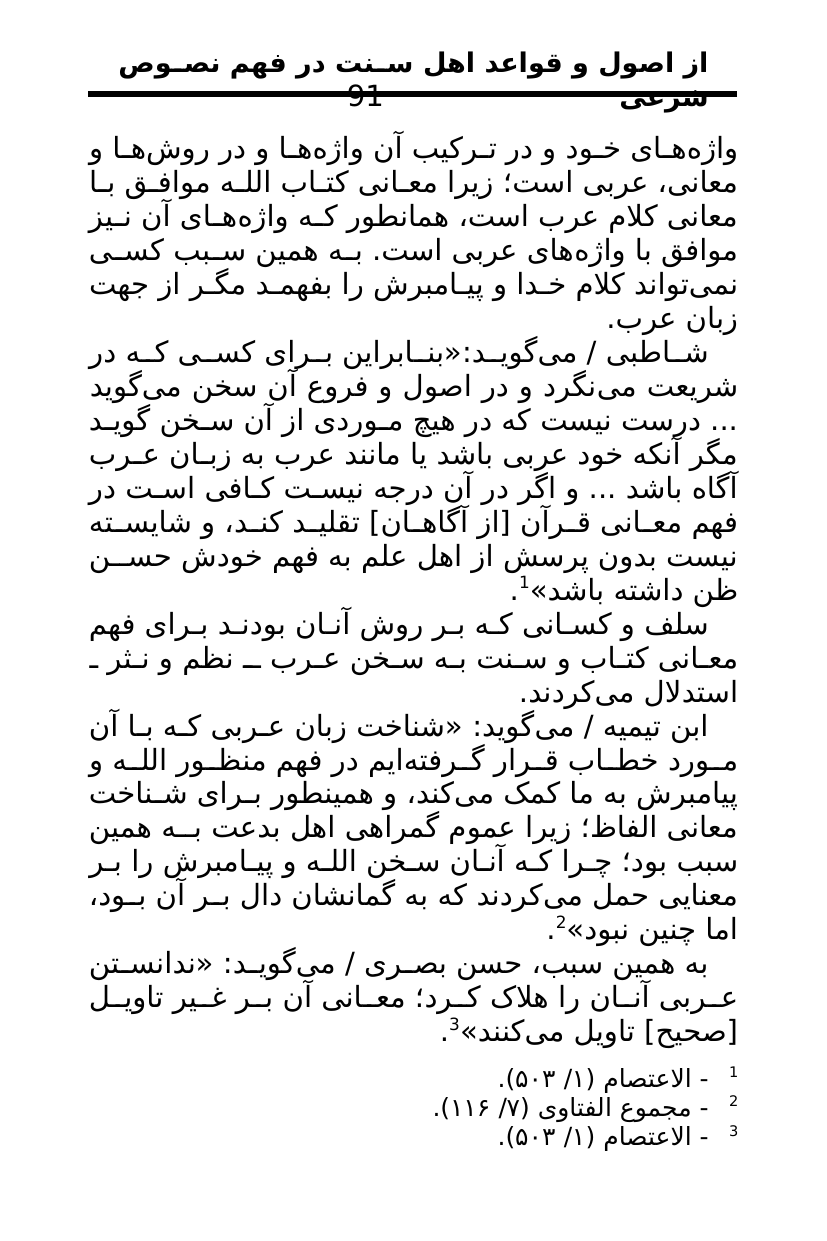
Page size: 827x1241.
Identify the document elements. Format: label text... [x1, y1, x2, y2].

text سلف و کسانی که بر روش آنان بودند برای فهم معانی کتاب و سنت به سخن عرب ـ نظم و نثر ـ استدلال می‌کردند. [89, 607, 738, 709]
text ابن تیمیه / می‌گوید: «شناخت زبان عربی که با آن مورد خطاب قرار گرفته‌ایم در فهم منظور الله و پیامبرش به ما کمک می‌کند، و همینطور برای شناخت معانی الفاظ؛ زیرا عموم گمراهی اهل بدعت به همین سبب بود؛ چرا که آنان سخن الله و پیامبرش را بر معنایی حمل می‌کردند که به گمانشان دال بر آن بود، اما چنین نبود». [89, 709, 738, 947]
text به همین سبب، حسن بصری / می‌گوید: «ندانستن عربی آنان را هلاک کرد؛ معانی آن بر غیر تاویل [صحیح] تاویل می‌کنند». [89, 947, 738, 1048]
text شاطبی / می‌گوید:«بنابراین برای کسی که در شریعت می‌نگرد و در اصول و فروع آن سخن می‌گوید ... درست نیست که در هیچ موردی از آن سخن گوید مگر آنکه خود عربی باشد یا مانند عرب به زبان عرب آگاه باشد ... و اگر در آن درجه نیست کافی است در فهم معانی قرآن [از آگاهان] تقلید کند، و شایسته نیست بدون پرسش از اهل علم به فهم خودش حسن ظن داشته باشد». [89, 335, 738, 607]
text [89, 132, 738, 335]
